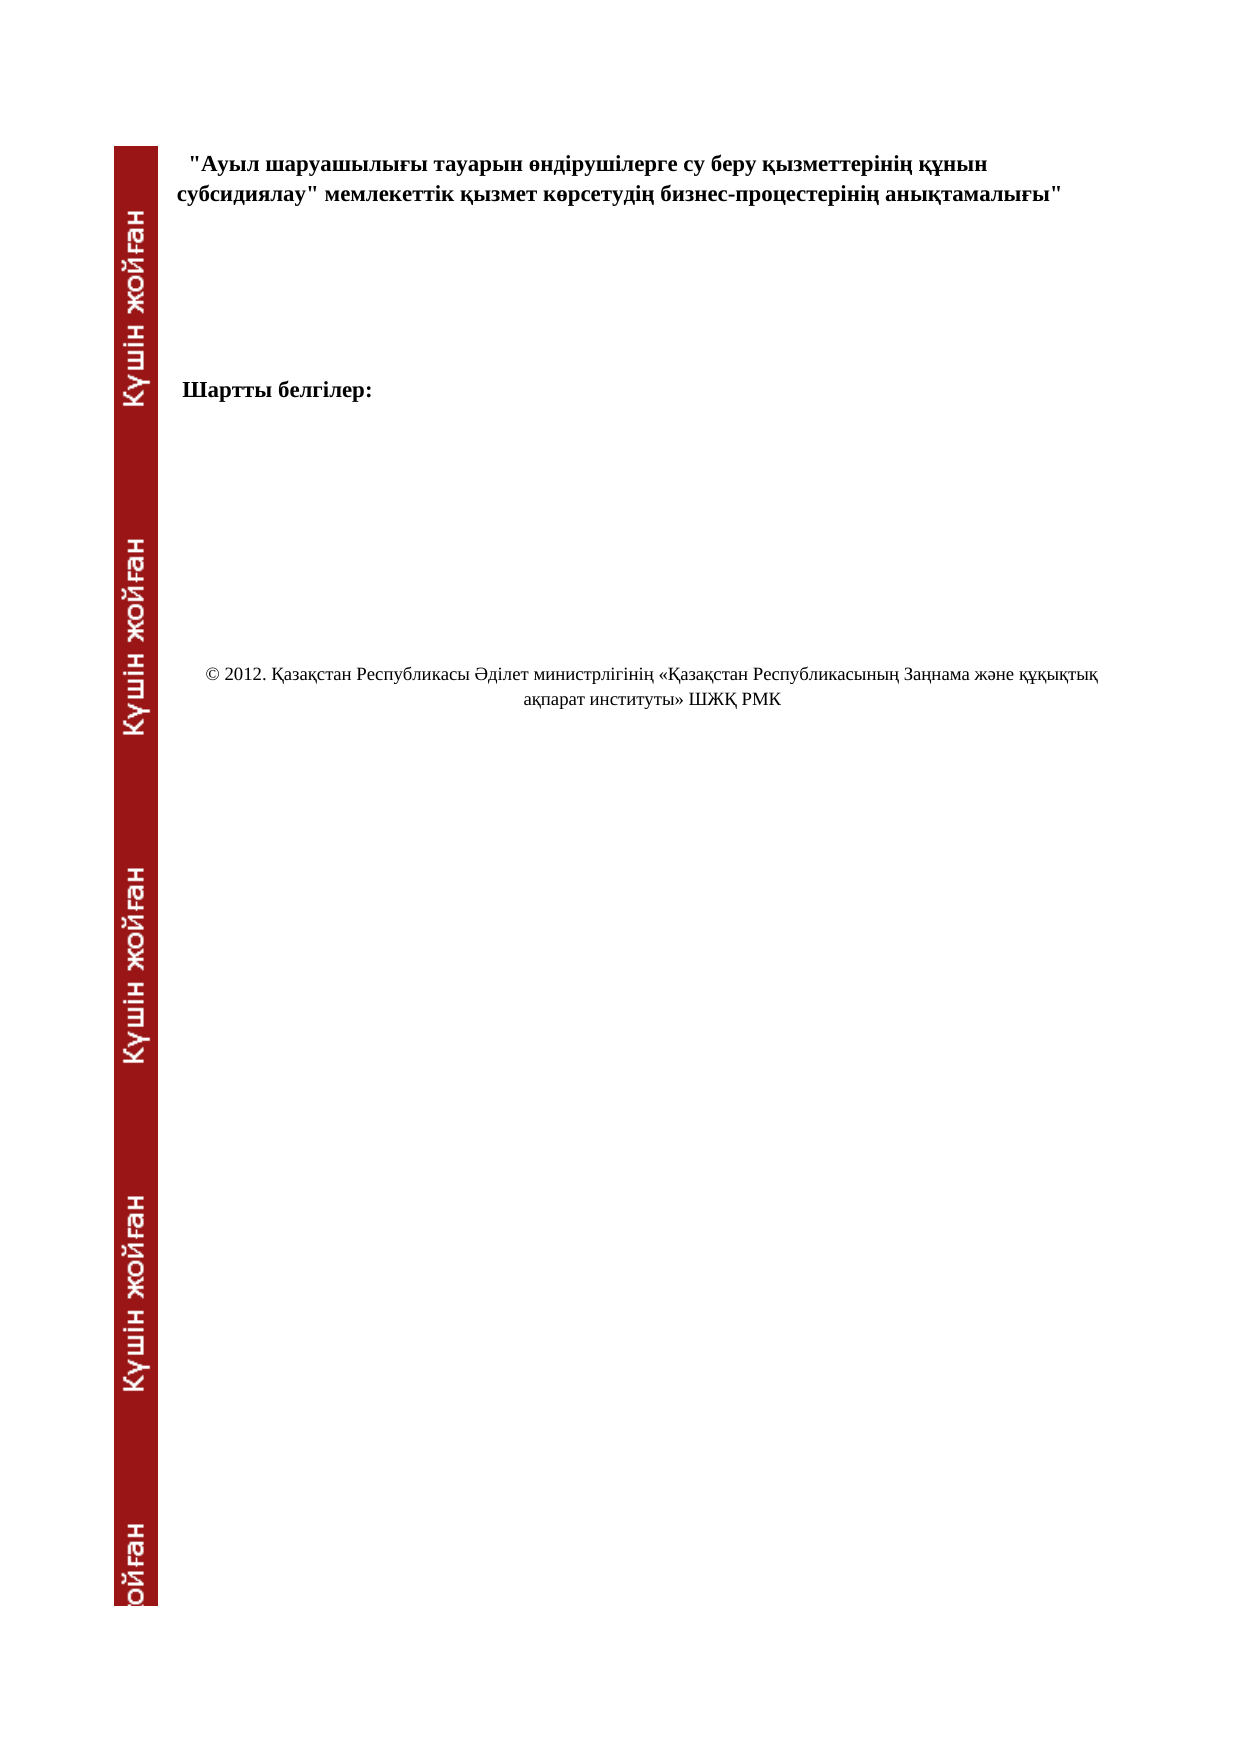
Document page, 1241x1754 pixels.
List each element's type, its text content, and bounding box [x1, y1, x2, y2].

picture [114, 146, 158, 150]
picture [114, 207, 158, 376]
text "Ауыл шаруашылығы тауарын өндірушілерге су беру қызметтерінің құнын субсидиялау" мемлекеттік қызмет көрсетудің бизнес-процестерінің анықтамалығы" [112, 150, 1128, 207]
text Шартты белгілер: [112, 376, 1128, 403]
text © 2012. Қазақстан Республикасы Әділет министрлігінің «Қазақстан Республикасының Заңнама және құқықтық ақпарат институты» ШЖҚ РМК [112, 663, 1128, 710]
picture [114, 710, 158, 1606]
picture [114, 403, 158, 663]
